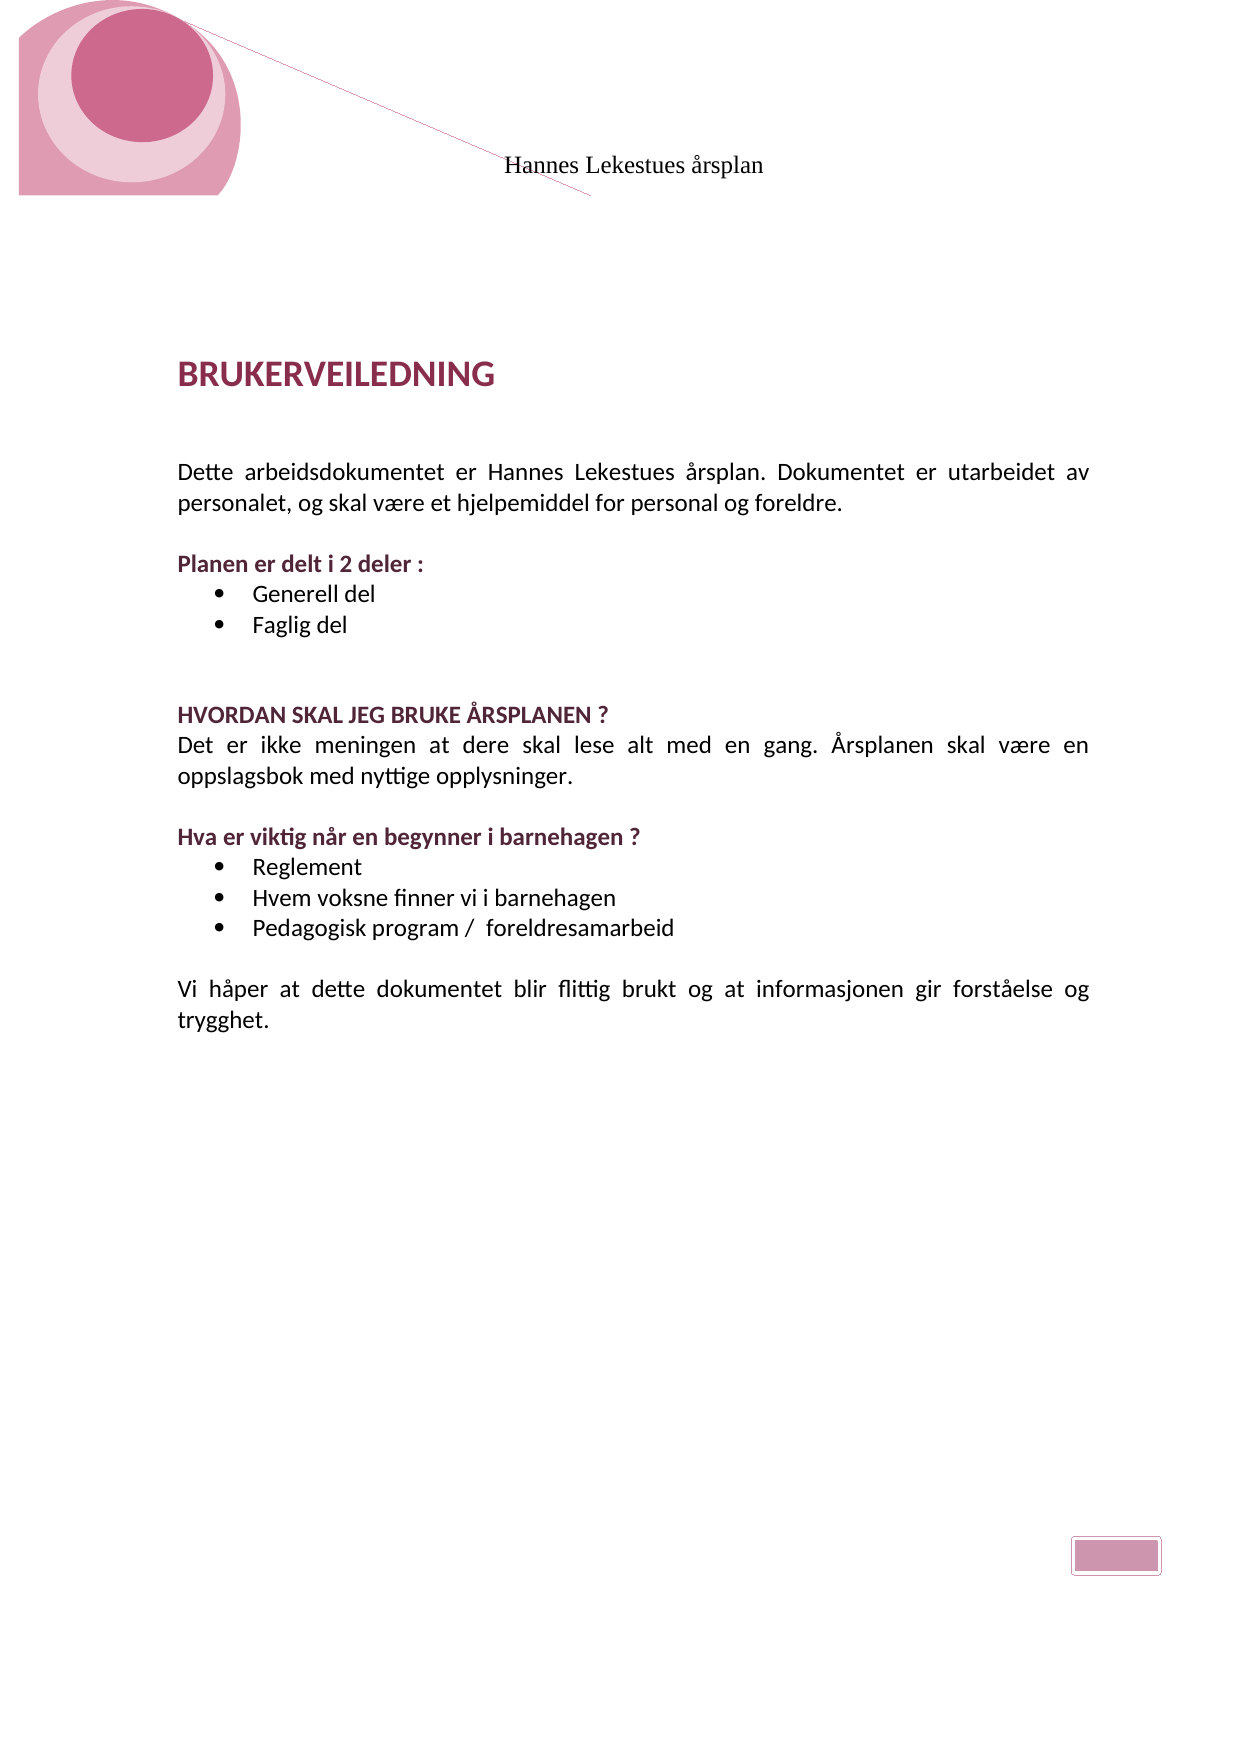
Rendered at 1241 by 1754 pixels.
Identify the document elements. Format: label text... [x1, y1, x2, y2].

text Det er ikke meningen at dere skal lese alt med en gang. Årsplanen skal være en oppslagsbok med nyttige opplysninger. [177, 729, 1090, 790]
text Vi håper at dette dokumentet blir flittig brukt og at informasjonen gir forståelse og trygghet. [177, 973, 1090, 1034]
list Reglement [215, 851, 1090, 882]
list Hvem voksne finner vi i barnehagen [215, 882, 1090, 912]
list Faglig del [215, 609, 1090, 639]
subtitle Hva er viktig når en begynner i barnehagen ? [177, 821, 1090, 851]
subtitle Planen er delt i 2 deler : [177, 548, 1090, 578]
subtitle BRUKERVEILEDNING [177, 349, 1090, 395]
list Generell del [215, 578, 1090, 609]
subtitle HVORDAN SKAL JEG BRUKE ÅRSPLANEN ? [177, 699, 1090, 729]
list Pedagogisk program / foreldresamarbeid [215, 912, 1090, 943]
text Dette arbeidsdokumentet er Hannes Lekestues årsplan. Dokumentet er utarbeidet av personalet, og skal være et hjelpemiddel for personal og foreldre. [177, 456, 1090, 517]
